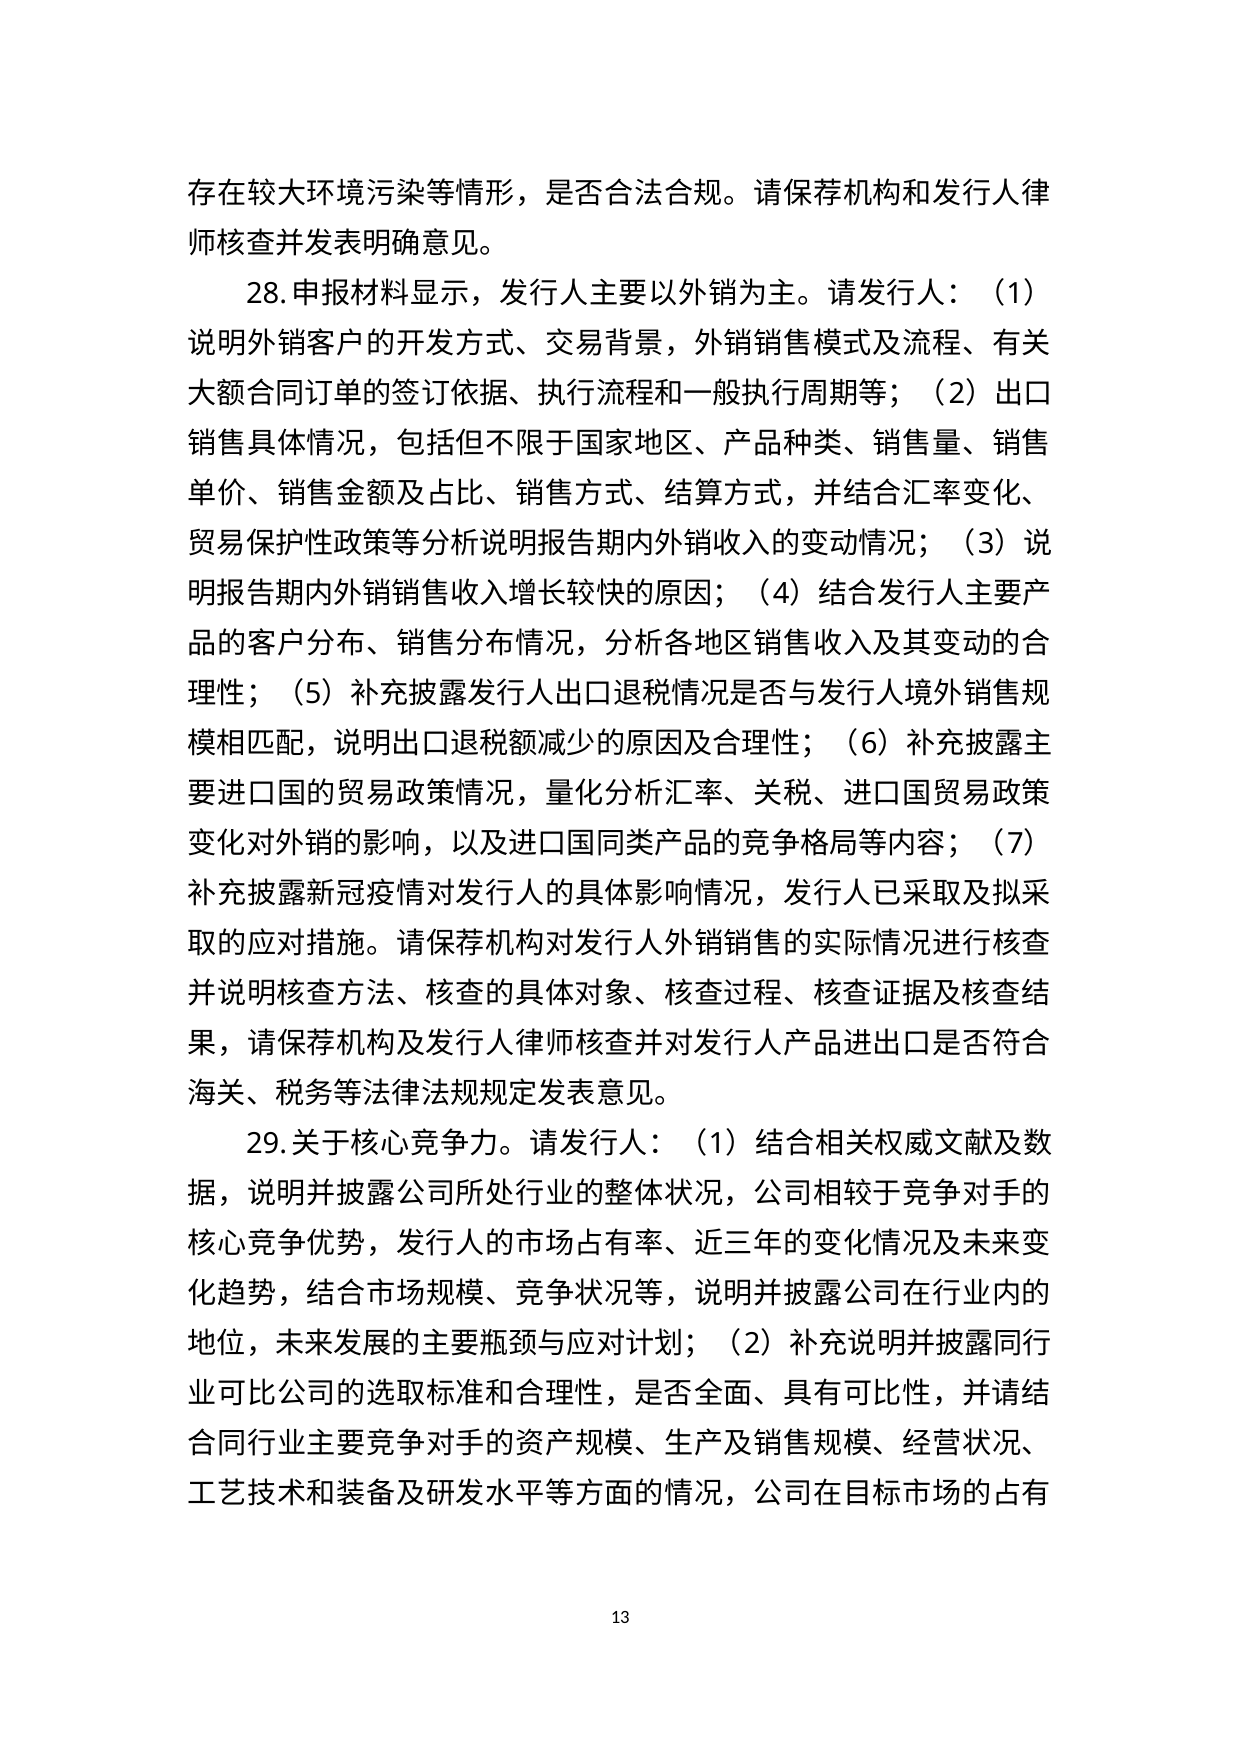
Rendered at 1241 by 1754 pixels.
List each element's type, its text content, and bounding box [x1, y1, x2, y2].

list 申报材料显示，发行人主要以外销为主。请发行人：（1）说明外销客户的开发方式、交易背景，外销销售模式及流程、有关大额合同订单的签订依据、执行流程和一般执行周期等；（2）出口销售具体情况，包括但不限于国家地区、产品种类、销售量、销售单价、销售金额及占比、销售方式、结算方式，并结合汇率变化、贸易保护性政策等分析说明报告期内外销收入的变动情况；（3）说明报告期内外销销售收入增长较快的原因；（4）结合发行人主要产品的客户分布、销售分布情况，分析各地区销售收入及其变动的合理性；（5）补充披露发行人出口退税情况是否与发行人境外销售规模相匹配，说明出口退税额减少的原因及合理性；（6）补充披露主要进口国的贸易政策情况，量化分析汇率、关税、进口国贸易政策变化对外销的影响，以及进口国同类产品的竞争格局等内容；（7）补充披露新冠疫情对发行人的具体影响情况，发行人已采取及拟采取的应对措施。请保荐机构对发行人外销销售的实际情况进行核查并说明核查方法、核查的具体对象、核查过程、核查证据及核查结果，请保荐机构及发行人律师核查并对发行人产品进出口是否符合海关、税务等法律法规规定发表意见。 [187, 262, 1053, 1112]
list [187, 1112, 1053, 1512]
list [187, 162, 1053, 262]
